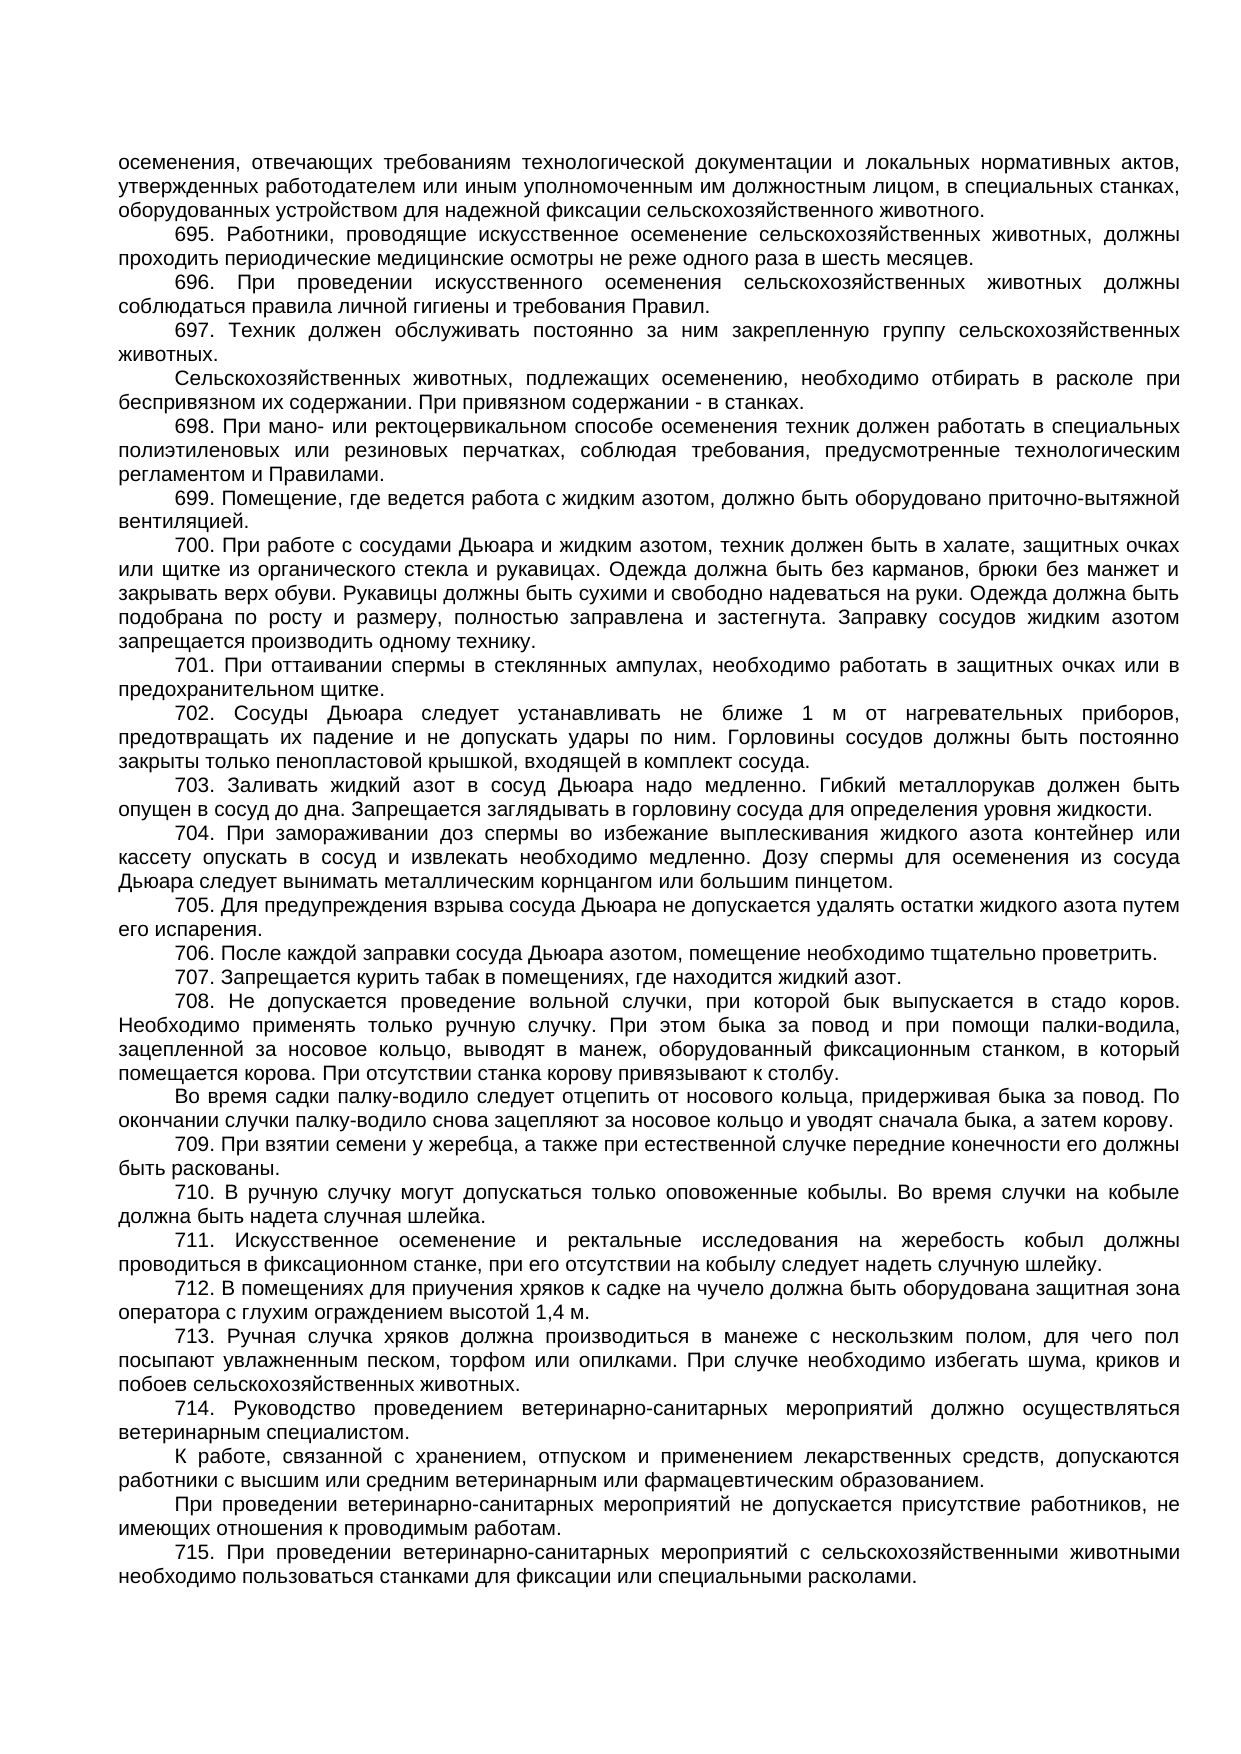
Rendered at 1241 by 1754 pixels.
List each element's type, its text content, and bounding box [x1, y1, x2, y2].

text 708. Не допускается проведение вольной случки, при которой бык выпускается в стадо коров. Необходимо применять только ручную случку. При этом быка за повод и при помощи палки-водила, зацепленной за носовое кольцо, выводят в манеж, оборудованный фиксационным станком, в который помещается корова. При отсутствии станка корову привязывают к столбу. [118, 988, 1181, 1084]
text 712. В помещениях для приучения хряков к садке на чучело должна быть оборудована защитная зона оператора с глухим ограждением высотой 1,4 м. [118, 1276, 1181, 1324]
text 702. Сосуды Дьюара следует устанавливать не ближе 1 м от нагревательных приборов, предотвращать их падение и не допускать удары по ним. Горловины сосудов должны быть постоянно закрыты только пенопластовой крышкой, входящей в комплект сосуда. [118, 701, 1181, 773]
text 711. Искусственное осеменение и ректальные исследования на жеребость кобыл должны проводиться в фиксационном станке, при его отсутствии на кобылу следует надеть случную шлейку. [118, 1228, 1181, 1276]
text 697. Техник должен обслуживать постоянно за ним закрепленную группу сельскохозяйственных животных. [118, 318, 1181, 366]
text При проведении ветеринарно-санитарных мероприятий не допускается присутствие работников, не имеющих отношения к проводимым работам. [118, 1492, 1181, 1539]
text 705. Для предупреждения взрыва сосуда Дьюара не допускается удалять остатки жидкого азота путем его испарения. [118, 893, 1181, 941]
text 715. При проведении ветеринарно-санитарных мероприятий с сельскохозяйственными животными необходимо пользоваться станками для фиксации или специальными расколами. [118, 1539, 1181, 1587]
text 713. Ручная случка хряков должна производиться в манеже с нескользким полом, для чего пол посыпают увлажненным песком, торфом или опилками. При случке необходимо избегать шума, криков и побоев сельскохозяйственных животных. [118, 1324, 1181, 1396]
text 703. Заливать жидкий азот в сосуд Дьюара надо медленно. Гибкий металлорукав должен быть опущен в сосуд до дна. Запрещается заглядывать в горловину сосуда для определения уровня жидкости. [118, 773, 1181, 821]
text Во время садки палку-водило следует отцепить от носового кольца, придерживая быка за повод. По окончании случки палку-водило снова зацепляют за носовое кольцо и уводят сначала быка, а затем корову. [118, 1084, 1181, 1132]
text 695. Работники, проводящие искусственное осеменение сельскохозяйственных животных, должны проходить периодические медицинские осмотры не реже одного раза в шесть месяцев. [118, 222, 1181, 270]
text 696. При проведении искусственного осеменения сельскохозяйственных животных должны соблюдаться правила личной гигиены и требования Правил. [118, 270, 1181, 318]
text 704. При замораживании доз спермы во избежание выплескивания жидкого азота контейнер или кассету опускать в сосуд и извлекать необходимо медленно. Дозу спермы для осеменения из сосуда Дьюара следует вынимать металлическим корнцангом или большим пинцетом. [118, 821, 1181, 893]
text Сельскохозяйственных животных, подлежащих осеменению, необходимо отбирать в расколе при беспривязном их содержании. При привязном содержании - в станках. [118, 366, 1181, 413]
text 706. После каждой заправки сосуда Дьюара азотом, помещение необходимо тщательно проветрить. [118, 941, 1181, 964]
text 709. При взятии семени у жеребца, а также при естественной случке передние конечности его должны быть раскованы. [118, 1132, 1181, 1180]
text 698. При мано- или ректоцервикальном способе осеменения техник должен работать в специальных полиэтиленовых или резиновых перчатках, соблюдая требования, предусмотренные технологическим регламентом и Правилами. [118, 413, 1181, 485]
text 710. В ручную случку могут допускаться только оповоженные кобылы. Во время случки на кобыле должна быть надета случная шлейка. [118, 1180, 1181, 1228]
text 700. При работе с сосудами Дьюара и жидким азотом, техник должен быть в халате, защитных очках или щитке из органического стекла и рукавицах. Одежда должна быть без карманов, брюки без манжет и закрывать верх обуви. Рукавицы должны быть сухими и свободно надеваться на руки. Одежда должна быть подобрана по росту и размеру, полностью заправлена и застегнута. Заправку сосудов жидким азотом запрещается производить одному технику. [118, 533, 1181, 653]
text 714. Руководство проведением ветеринарно-санитарных мероприятий должно осуществляться ветеринарным специалистом. [118, 1396, 1181, 1444]
text 707. Запрещается курить табак в помещениях, где находится жидкий азот. [118, 964, 1181, 988]
text 701. При оттаивании спермы в стеклянных ампулах, необходимо работать в защитных очках или в предохранительном щитке. [118, 653, 1181, 701]
text К работе, связанной с хранением, отпуском и применением лекарственных средств, допускаются работники с высшим или средним ветеринарным или фармацевтическим образованием. [118, 1444, 1181, 1492]
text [118, 150, 1181, 222]
text 699. Помещение, где ведется работа с жидким азотом, должно быть оборудовано приточно-вытяжной вентиляцией. [118, 485, 1181, 533]
